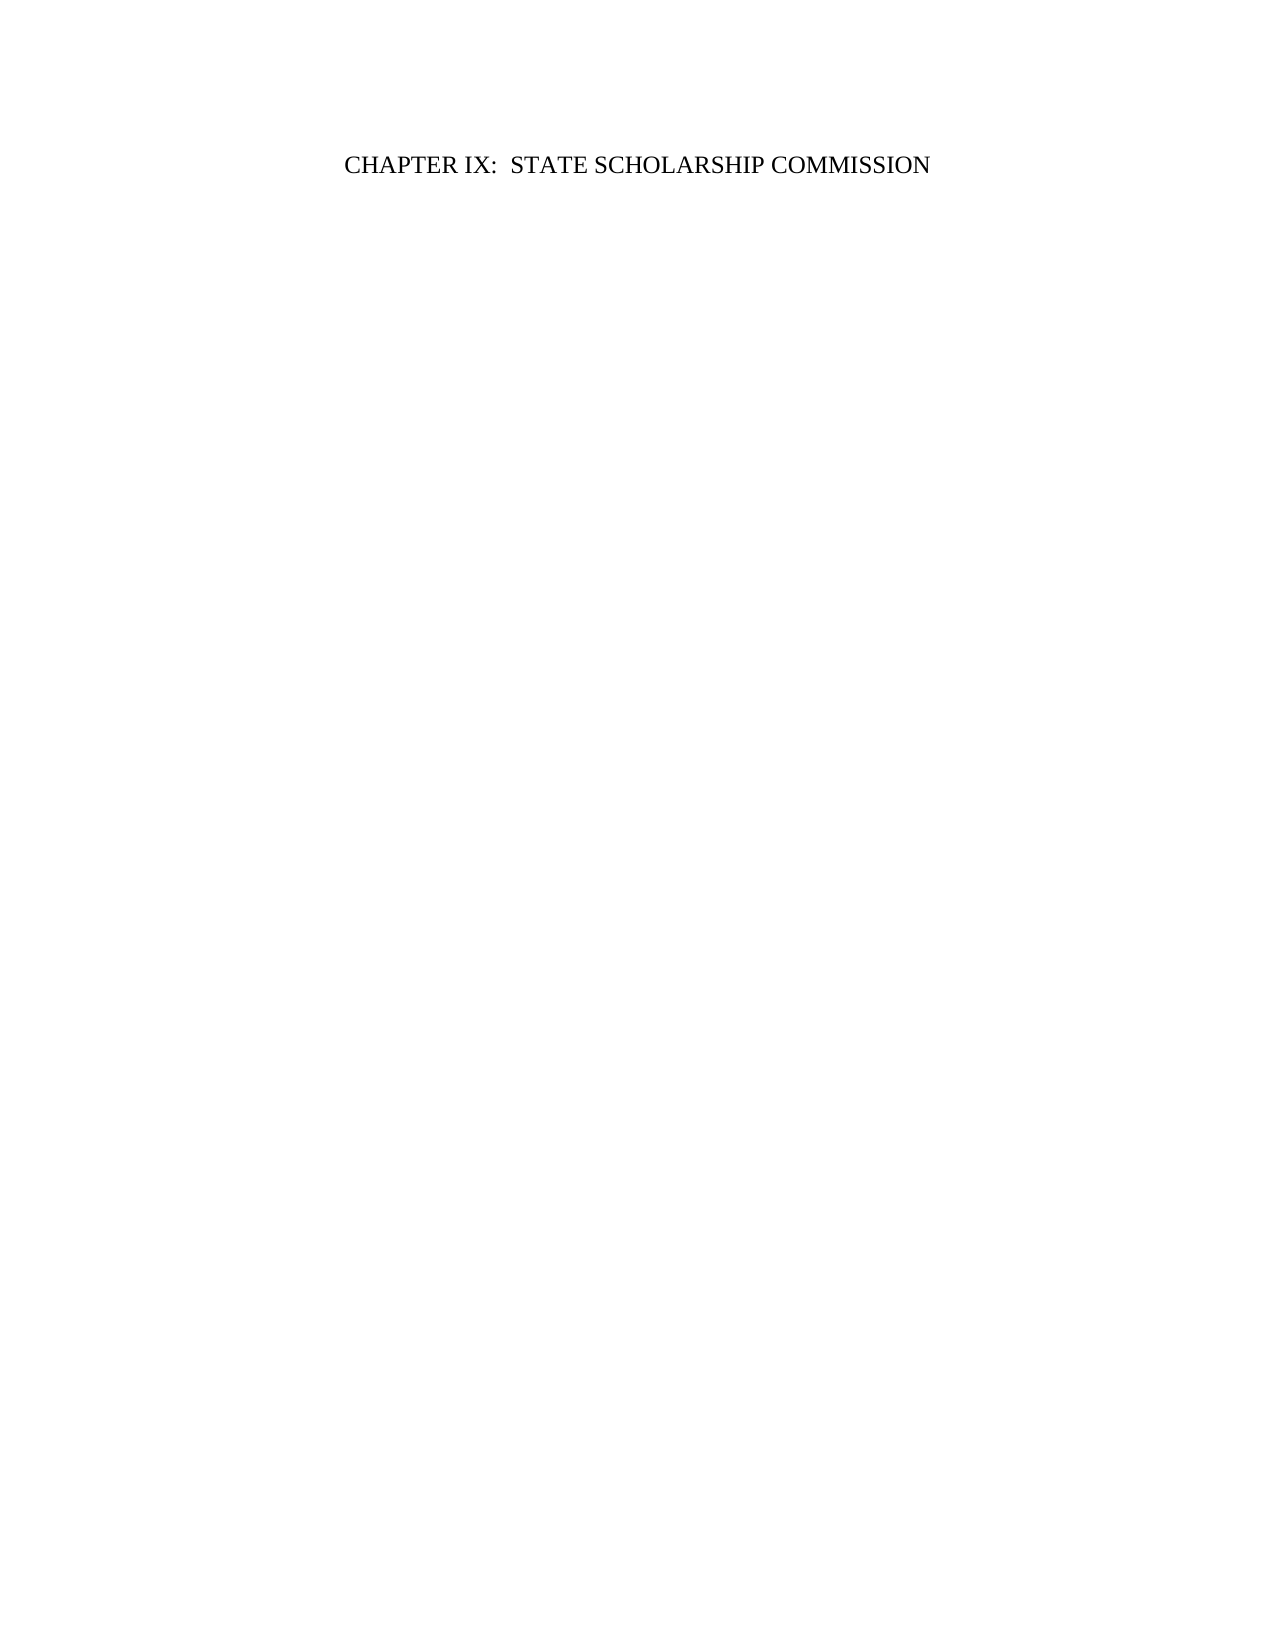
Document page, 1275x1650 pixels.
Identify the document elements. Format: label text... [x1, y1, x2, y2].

text CHAPTER IX: STATE SCHOLARSHIP COMMISSION [150, 150, 1125, 179]
